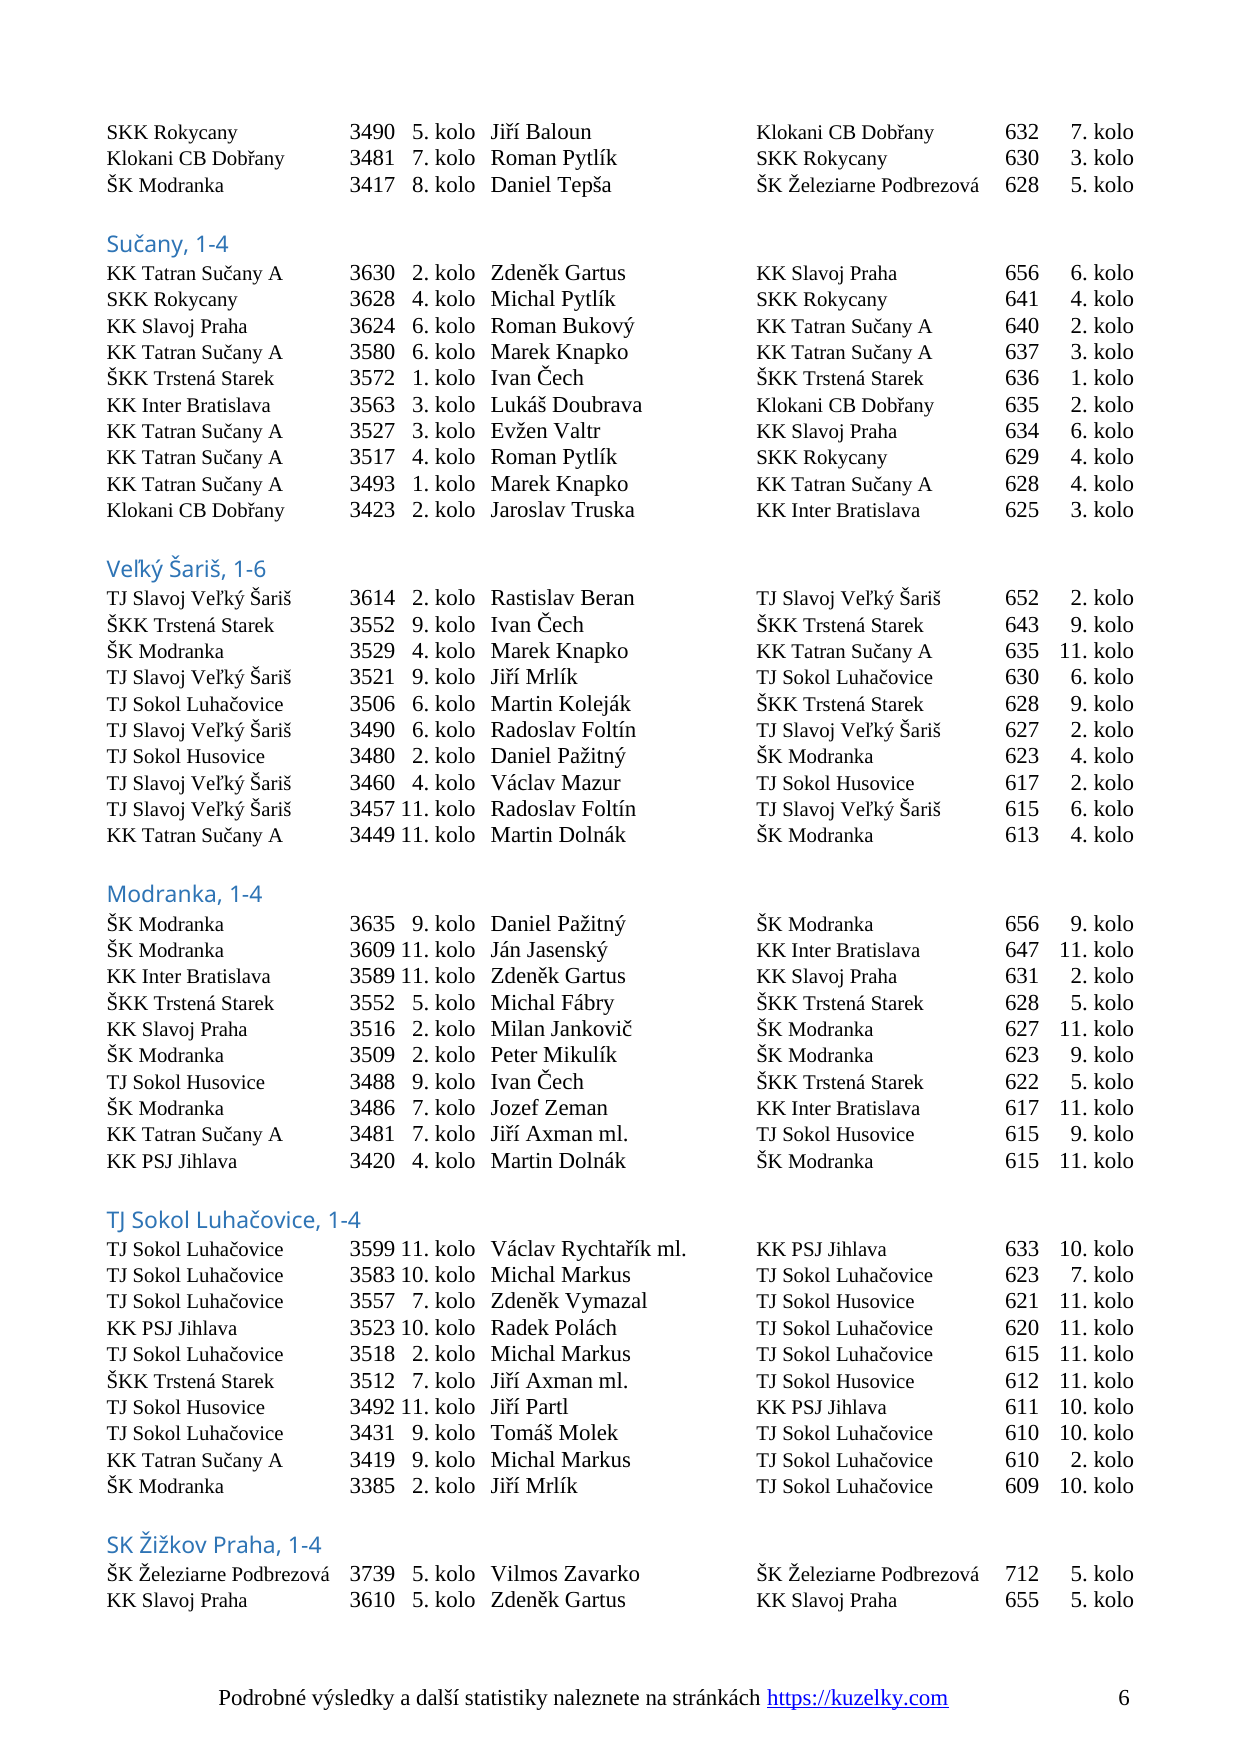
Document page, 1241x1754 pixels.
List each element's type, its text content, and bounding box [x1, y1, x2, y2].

text TJ Slavoj Veľký Šariš 3521 9. kolo Jiří Mrlík TJ Sokol Luhačovice 630 6. kolo [106, 663, 1134, 690]
text ŠKK Trstená Starek 3552 9. kolo Ivan Čech ŠKK Trstená Starek 643 9. kolo [106, 611, 1134, 637]
text ŠKK Trstená Starek 3572 1. kolo Ivan Čech ŠKK Trstená Starek 636 1. kolo [106, 364, 1134, 391]
text TJ Sokol Luhačovice 3583 10. kolo Michal Markus TJ Sokol Luhačovice 623 7. kolo [106, 1261, 1134, 1288]
text TJ Sokol Husovice 3480 2. kolo Daniel Pažitný ŠK Modranka 623 4. kolo [106, 742, 1134, 769]
text TJ Slavoj Veľký Šariš 3490 6. kolo Radoslav Foltín TJ Slavoj Veľký Šariš 627 2. kolo [106, 716, 1134, 742]
text ŠK Modranka 3635 9. kolo Daniel Pažitný ŠK Modranka 656 9. kolo [106, 909, 1134, 936]
text KK Tatran Sučany A 3580 6. kolo Marek Knapko KK Tatran Sučany A 637 3. kolo [106, 338, 1134, 364]
text ŠK Modranka 3609 11. kolo Ján Jasenský KK Inter Bratislava 647 11. kolo [106, 936, 1134, 962]
text ŠKK Trstená Starek 3552 5. kolo Michal Fábry ŠKK Trstená Starek 628 5. kolo [106, 989, 1134, 1015]
text KK Inter Bratislava 3563 3. kolo Lukáš Doubrava Klokani CB Dobřany 635 2. kolo [106, 391, 1134, 417]
text KK Tatran Sučany A 3449 11. kolo Martin Dolnák ŠK Modranka 613 4. kolo [106, 821, 1134, 848]
text TJ Sokol Luhačovice 3518 2. kolo Michal Markus TJ Sokol Luhačovice 615 11. kolo [106, 1340, 1134, 1367]
text ŠK Modranka 3529 4. kolo Marek Knapko KK Tatran Sučany A 635 11. kolo [106, 637, 1134, 663]
text TJ Slavoj Veľký Šariš 3614 2. kolo Rastislav Beran TJ Slavoj Veľký Šariš 652 2. kolo [106, 584, 1134, 611]
text KK Tatran Sučany A 3419 9. kolo Michal Markus TJ Sokol Luhačovice 610 2. kolo [106, 1446, 1134, 1472]
text TJ Slavoj Veľký Šariš 3457 11. kolo Radoslav Foltín TJ Slavoj Veľký Šariš 615 6. kolo [106, 795, 1134, 821]
text ŠK Modranka 3417 8. kolo Daniel Tepša ŠK Železiarne Podbrezová 628 5. kolo [106, 171, 1134, 197]
text TJ Sokol Luhačovice 3557 7. kolo Zdeněk Vymazal TJ Sokol Husovice 621 11. kolo [106, 1288, 1134, 1314]
text TJ Sokol Luhačovice 3431 9. kolo Tomáš Molek TJ Sokol Luhačovice 610 10. kolo [106, 1419, 1134, 1446]
subtitle Sučany, 1-4 [106, 228, 1134, 259]
text TJ Sokol Husovice 3488 9. kolo Ivan Čech ŠKK Trstená Starek 622 5. kolo [106, 1068, 1134, 1094]
text Klokani CB Dobřany 3481 7. kolo Roman Pytlík SKK Rokycany 630 3. kolo [106, 144, 1134, 171]
text KK Tatran Sučany A 3517 4. kolo Roman Pytlík SKK Rokycany 629 4. kolo [106, 443, 1134, 470]
text TJ Sokol Luhačovice 3599 11. kolo Václav Rychtařík ml. KK PSJ Jihlava 633 10. kolo [106, 1235, 1134, 1261]
text KK Tatran Sučany A 3527 3. kolo Evžen Valtr KK Slavoj Praha 634 6. kolo [106, 417, 1134, 443]
text ŠK Modranka 3385 2. kolo Jiří Mrlík TJ Sokol Luhačovice 609 10. kolo [106, 1472, 1134, 1498]
text KK Tatran Sučany A 3630 2. kolo Zdeněk Gartus KK Slavoj Praha 656 6. kolo [106, 259, 1134, 285]
text KK PSJ Jihlava 3523 10. kolo Radek Polách TJ Sokol Luhačovice 620 11. kolo [106, 1314, 1134, 1340]
subtitle SK Žižkov Praha, 1-4 [106, 1529, 1134, 1560]
subtitle TJ Sokol Luhačovice, 1-4 [106, 1204, 1134, 1235]
text SKK Rokycany 3628 4. kolo Michal Pytlík SKK Rokycany 641 4. kolo [106, 285, 1134, 312]
text ŠK Modranka 3509 2. kolo Peter Mikulík ŠK Modranka 623 9. kolo [106, 1041, 1134, 1068]
text KK Slavoj Praha 3624 6. kolo Roman Bukový KK Tatran Sučany A 640 2. kolo [106, 312, 1134, 338]
text TJ Sokol Luhačovice 3506 6. kolo Martin Koleják ŠKK Trstená Starek 628 9. kolo [106, 690, 1134, 716]
text TJ Slavoj Veľký Šariš 3460 4. kolo Václav Mazur TJ Sokol Husovice 617 2. kolo [106, 769, 1134, 795]
subtitle Modranka, 1-4 [106, 878, 1134, 909]
subtitle Veľký Šariš, 1-6 [106, 553, 1134, 584]
text KK Slavoj Praha 3516 2. kolo Milan Jankovič ŠK Modranka 627 11. kolo [106, 1015, 1134, 1041]
text KK Tatran Sučany A 3493 1. kolo Marek Knapko KK Tatran Sučany A 628 4. kolo [106, 470, 1134, 496]
text Klokani CB Dobřany 3423 2. kolo Jaroslav Truska KK Inter Bratislava 625 3. kolo [106, 496, 1134, 522]
text SKK Rokycany 3490 5. kolo Jiří Baloun Klokani CB Dobřany 632 7. kolo [106, 118, 1134, 144]
text KK Slavoj Praha 3610 5. kolo Zdeněk Gartus KK Slavoj Praha 655 5. kolo [106, 1587, 1134, 1613]
text KK PSJ Jihlava 3420 4. kolo Martin Dolnák ŠK Modranka 615 11. kolo [106, 1147, 1134, 1173]
text KK Tatran Sučany A 3481 7. kolo Jiří Axman ml. TJ Sokol Husovice 615 9. kolo [106, 1120, 1134, 1147]
text ŠK Modranka 3486 7. kolo Jozef Zeman KK Inter Bratislava 617 11. kolo [106, 1094, 1134, 1120]
text ŠK Železiarne Podbrezová 3739 5. kolo Vilmos Zavarko ŠK Železiarne Podbrezová 712 5. kolo [106, 1560, 1134, 1587]
text KK Inter Bratislava 3589 11. kolo Zdeněk Gartus KK Slavoj Praha 631 2. kolo [106, 962, 1134, 989]
text ŠKK Trstená Starek 3512 7. kolo Jiří Axman ml. TJ Sokol Husovice 612 11. kolo [106, 1367, 1134, 1393]
text TJ Sokol Husovice 3492 11. kolo Jiří Partl KK PSJ Jihlava 611 10. kolo [106, 1393, 1134, 1419]
